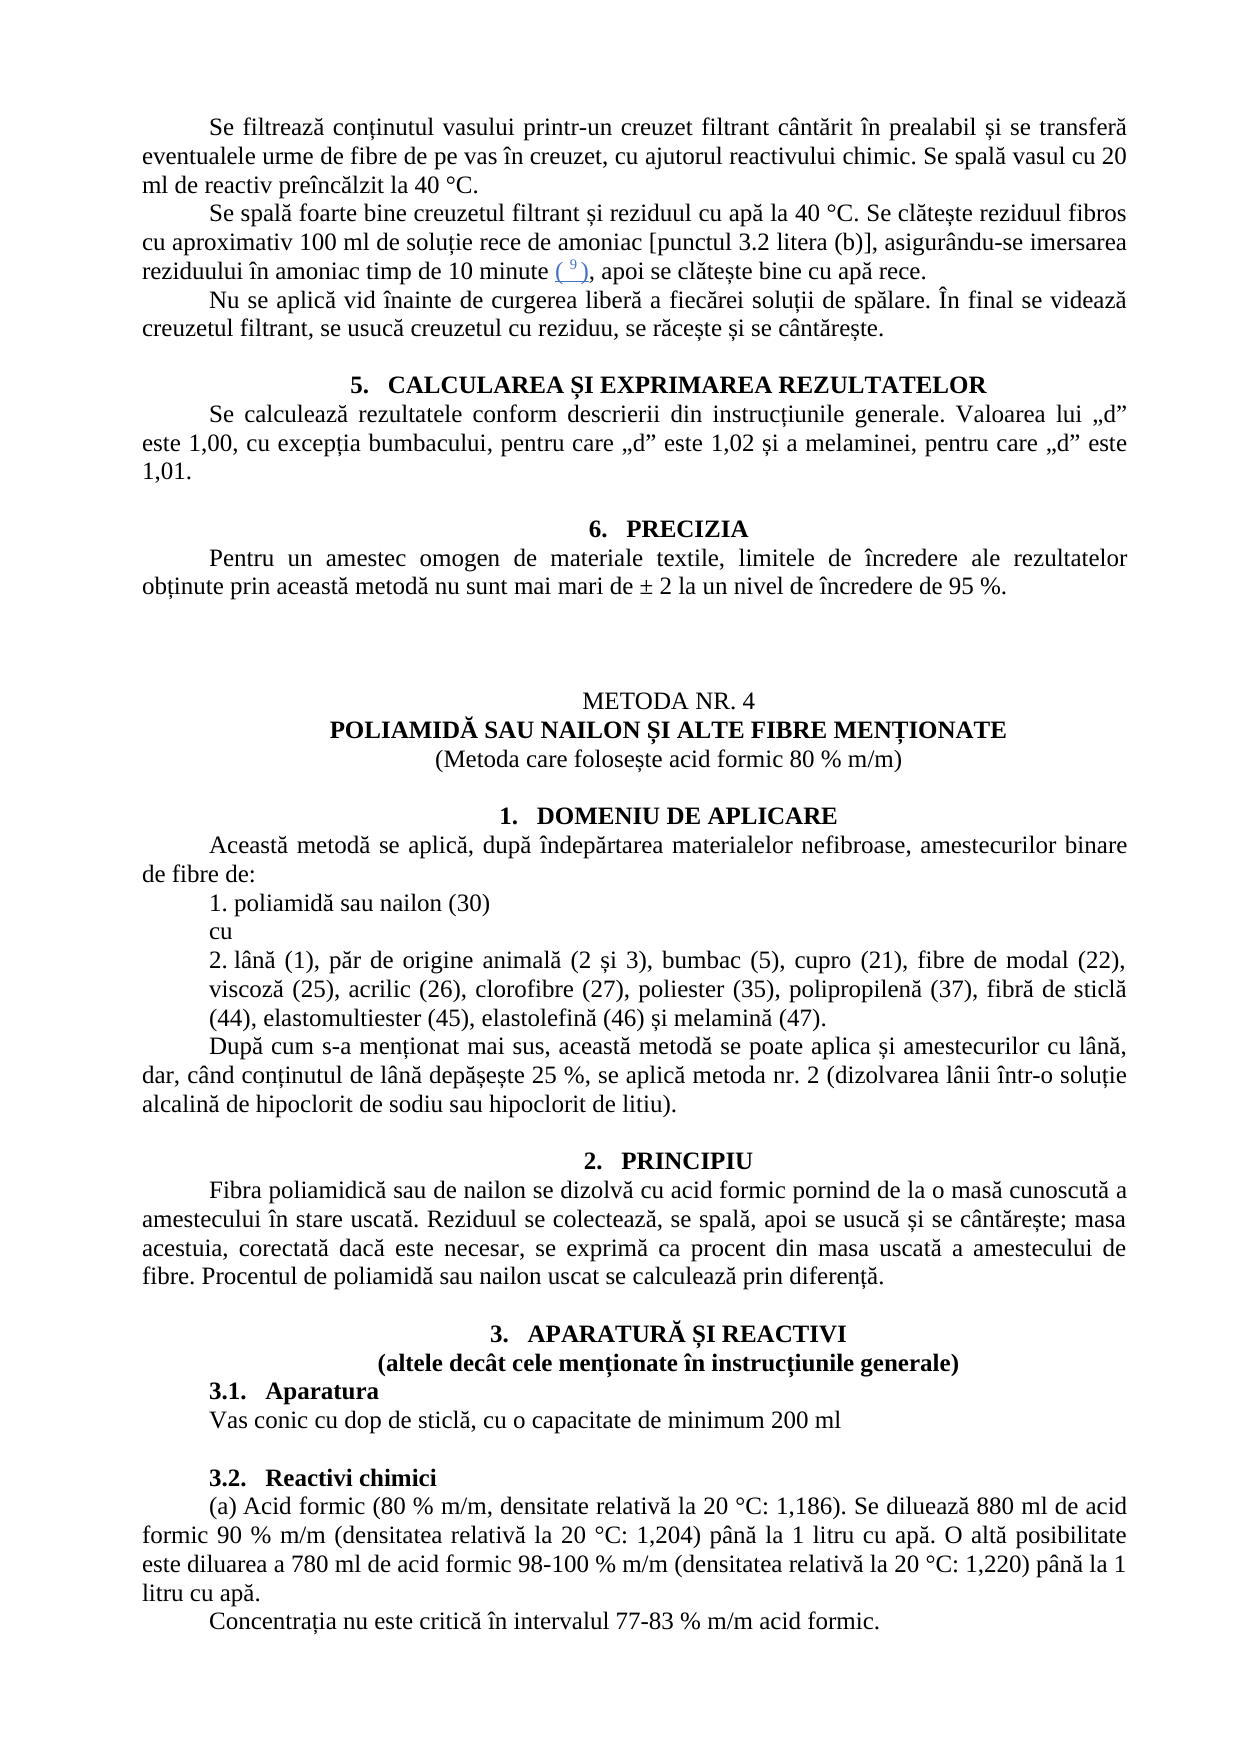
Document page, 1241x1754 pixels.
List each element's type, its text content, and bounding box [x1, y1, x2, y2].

text (a) Acid formic (80 % m/m, densitate relativă la 20 °C: 1,186). Se diluează 880 ml de acid formic 90 % m/m (densitatea relativă la 20 °C: 1,204) până la 1 litru cu apă. O altă posibilitate este diluarea a 780 ml de acid formic 98-100 % m/m (densitatea relativă la 20 °C: 1,220) până la 1 litru cu apă. [142, 1491, 1128, 1606]
list 3.2. Reactivi chimici [209, 1463, 1128, 1491]
list Concentrația nu este critică în intervalul 77-83 % m/m acid formic. [209, 1606, 1128, 1635]
list METODA NR. 4 [209, 686, 1128, 715]
list 3.1. Aparatura [209, 1376, 1128, 1405]
list cu [209, 916, 1128, 945]
text După cum s-a menționat mai sus, această metodă se poate aplica și amestecurilor cu lână, dar, când conținutul de lână depășește 25 %, se aplică metoda nr. 2 (dizolvarea lânii într-o soluție alcalină de hipoclorit de sodiu sau hipoclorit de litiu). [142, 1031, 1128, 1118]
text Se spală foarte bine creuzetul filtrant și reziduul cu apă la 40 °C. Se clătește reziduul fibros cu aproximativ 100 ml de soluție rece de amoniac [punctul 3.2 litera (b)], asigurându-se imersarea reziduului în amoniac timp de 10 minute ( 9 ), apoi se clătește bine cu apă rece. [142, 198, 1128, 285]
text Această metodă se aplică, după îndepărtarea materialelor nefibroase, amestecurilor binare de fibre de: [142, 830, 1128, 888]
list 6. PRECIZIA [209, 514, 1128, 543]
text Se filtrează conținutul vasului printr-un creuzet filtrant cântărit în prealabil și se transferă eventualele urme de fibre de pe vas în creuzet, cu ajutorul reactivului chimic. Se spală vasul cu 20 ml de reactiv preîncălzit la 40 °C. [142, 112, 1128, 198]
list (altele decât cele menționate în instrucțiunile generale) [209, 1348, 1128, 1376]
list POLIAMIDĂ SAU NAILON ȘI ALTE FIBRE MENȚIONATE [209, 715, 1128, 744]
list 2. PRINCIPIU [209, 1146, 1128, 1175]
list 5. CALCULAREA ȘI EXPRIMAREA REZULTATELOR [209, 370, 1128, 399]
text Fibra poliamidică sau de nailon se dizolvă cu acid formic pornind de la o masă cunoscută a amestecului în stare uscată. Reziduul se colectează, se spală, apoi se usucă și se cântărește; masa acestuia, corectată dacă este necesar, se exprimă ca procent din masa uscată a amestecului de fibre. Procentul de poliamidă sau nailon uscat se calculează prin diferență. [142, 1175, 1128, 1290]
list 2. lână (1), păr de origine animală (2 și 3), bumbac (5), cupro (21), fibre de modal (22), viscoză (25), acrilic (26), clorofibre (27), poliester (35), polipropilenă (37), fibră de sticlă (44), elastomultiester (45), elastolefină (46) și melamină (47). [209, 945, 1128, 1031]
text Pentru un amestec omogen de materiale textile, limitele de încredere ale rezultatelor obținute prin această metodă nu sunt mai mari de ± 2 la un nivel de încredere de 95 %. [142, 543, 1128, 600]
list (Metoda care folosește acid formic 80 % m/m) [209, 744, 1128, 773]
list 1. DOMENIU DE APLICARE [209, 801, 1128, 830]
text Nu se aplică vid înainte de curgerea liberă a fiecărei soluții de spălare. În final se videază creuzetul filtrant, se usucă creuzetul cu reziduu, se răcește și se cântărește. [142, 285, 1128, 342]
list 3. APARATURĂ ȘI REACTIVI [209, 1319, 1128, 1348]
list 1. poliamidă sau nailon (30) [209, 888, 1128, 916]
list Vas conic cu dop de sticlă, cu o capacitate de minimum 200 ml [209, 1405, 1128, 1434]
text Se calculează rezultatele conform descrierii din instrucțiunile generale. Valoarea lui „d” este 1,00, cu excepția bumbacului, pentru care „d” este 1,02 și a melaminei, pentru care „d” este 1,01. [142, 399, 1128, 485]
